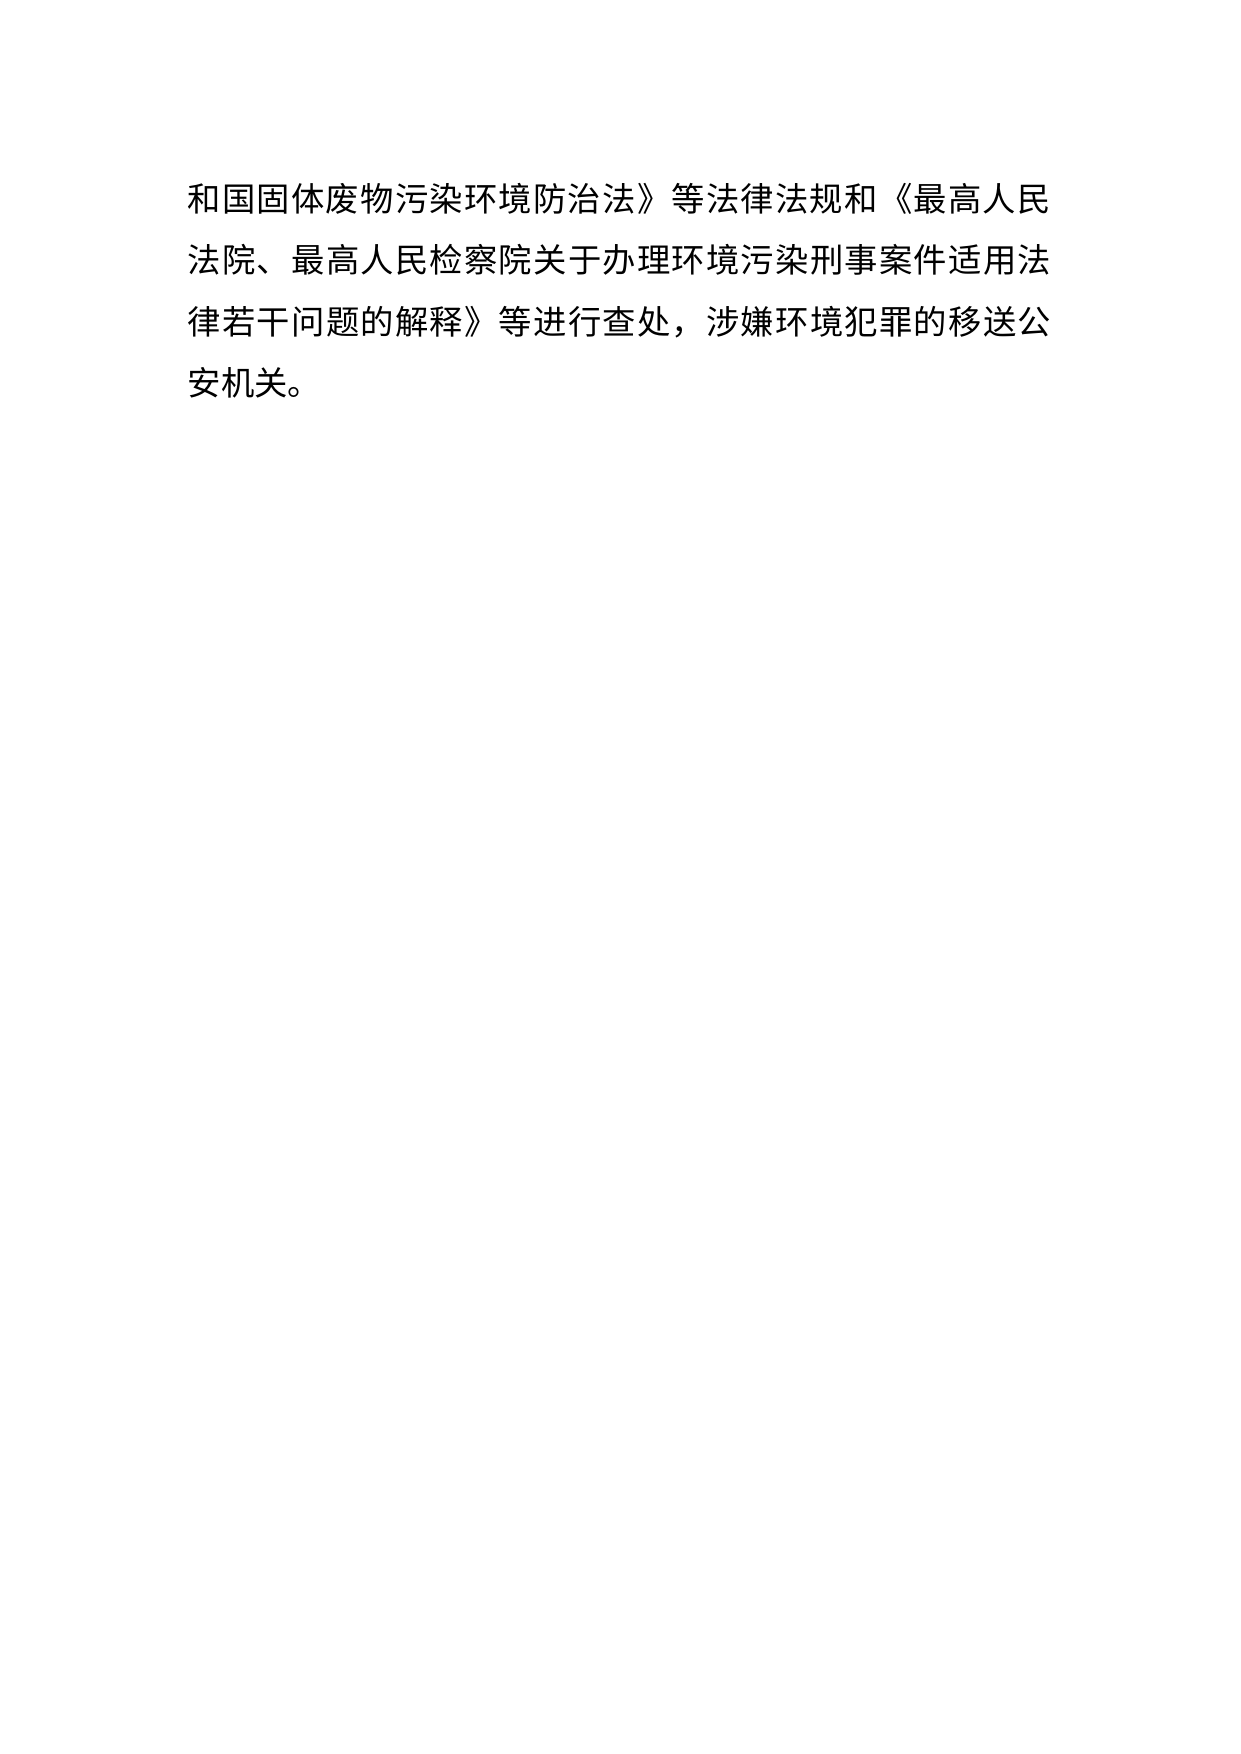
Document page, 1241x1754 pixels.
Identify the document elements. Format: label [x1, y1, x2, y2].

text [187, 162, 1053, 408]
